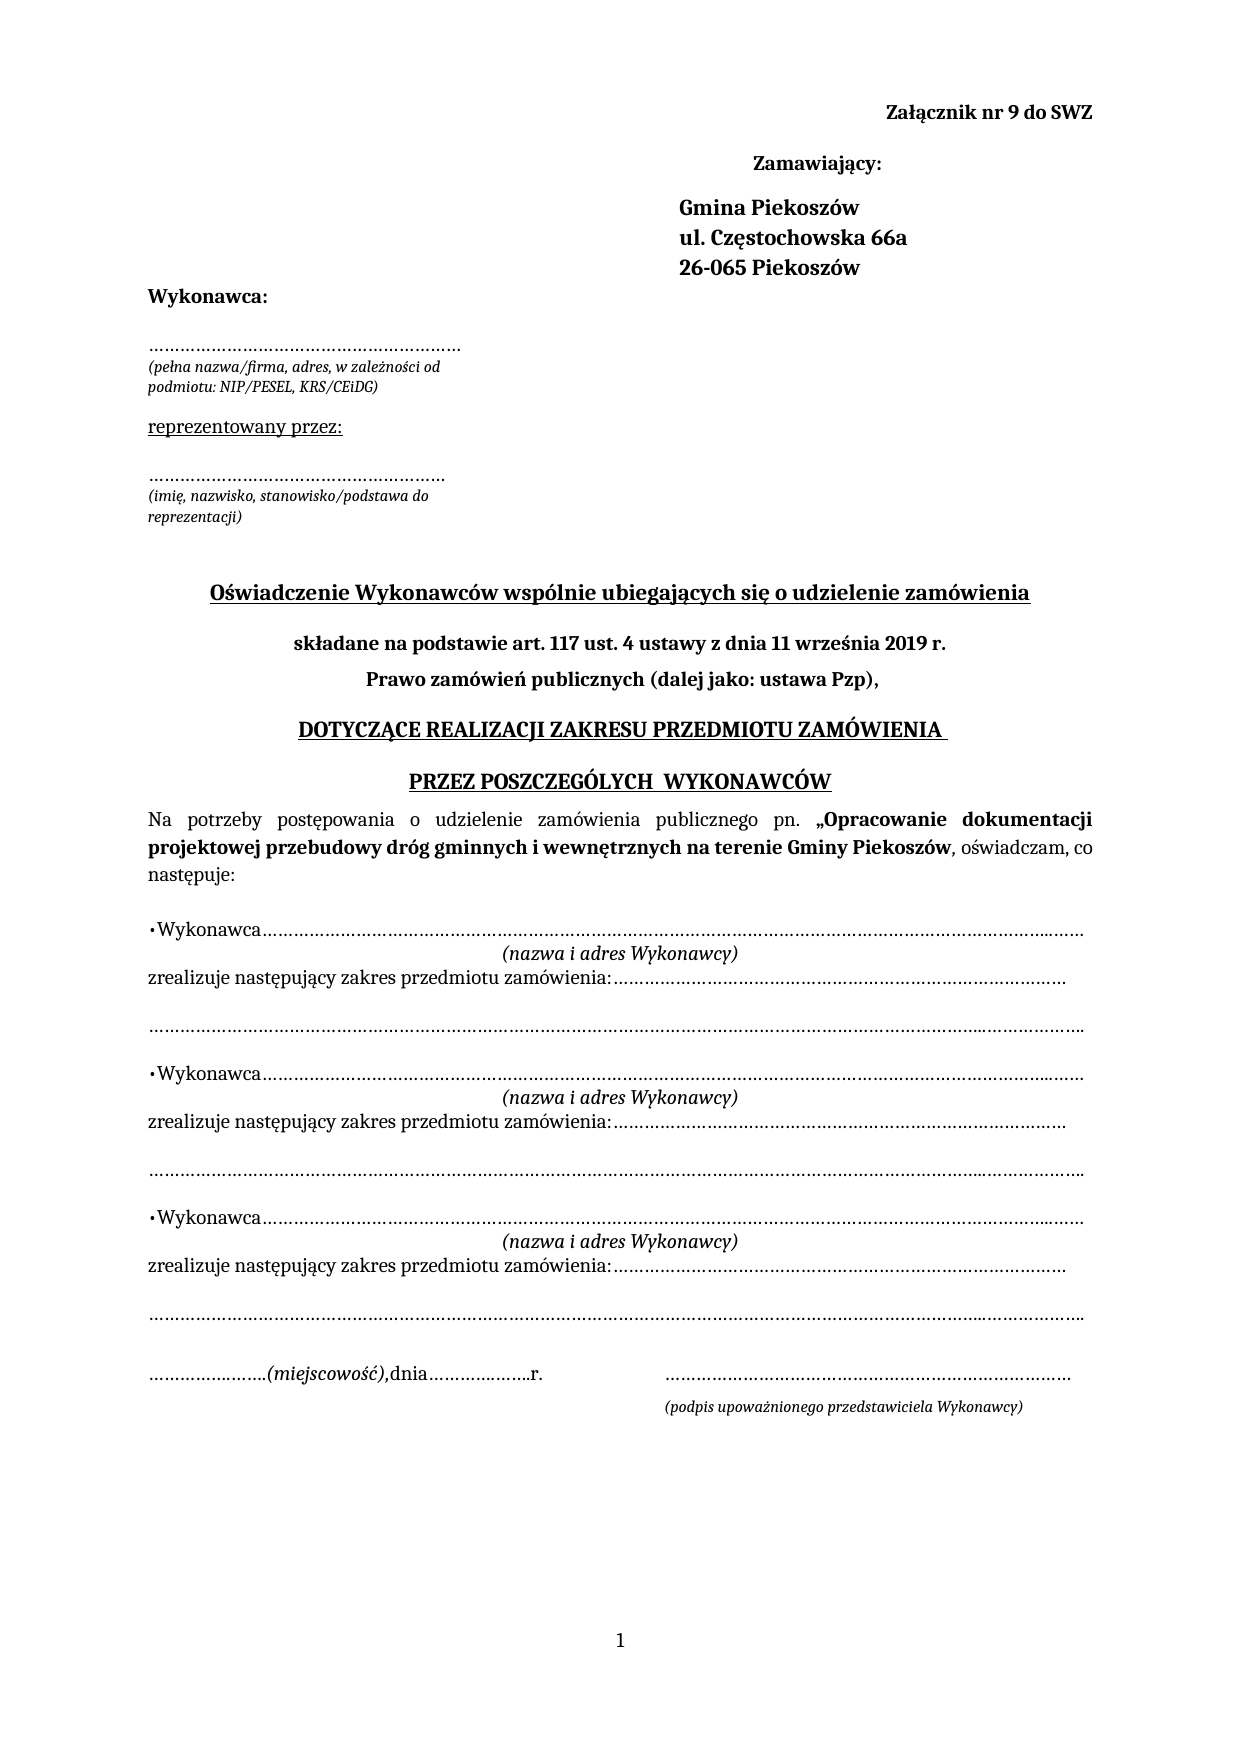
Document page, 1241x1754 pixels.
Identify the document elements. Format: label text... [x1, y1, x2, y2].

text …………….…….(miejscowość),dnia………….…….r. …………………………………………………………………… [148, 1361, 1093, 1385]
text reprezentowany przez: [148, 415, 1093, 439]
text zrealizuje następujący zakres przedmiotu zamówienia:…………………………………………………………………………… [148, 1253, 1093, 1277]
text DOTYCZĄCE REALIZACJI ZAKRESU PRZEDMIOTU ZAMÓWIENIA [148, 716, 1093, 743]
text (nazwa i adres Wykonawcy) [148, 1086, 1093, 1109]
text Wykonawca: [148, 285, 1093, 309]
text ……………………………………………………………………………………………………………………………………………..………………. [148, 1157, 1093, 1181]
text (nazwa i adres Wykonawcy) [148, 1229, 1093, 1253]
text ……………………………………………………………………………………………………………………………………………..………………. [148, 1014, 1093, 1038]
text (pełna nazwa/firma, adres, w zależności od podmiotu: NIP/PESEL, KRS/CEiDG) [148, 357, 472, 397]
text (nazwa i adres Wykonawcy) [148, 942, 1093, 966]
text ………………………………………………… [148, 463, 472, 487]
text Prawo zamówień publicznych (dalej jako: ustawa Pzp), [148, 668, 1093, 692]
text Załącznik nr 9 do SWZ [694, 100, 1093, 124]
text składane na podstawie art. 117 ust. 4 ustawy z dnia 11 września 2019 r. [148, 632, 1093, 656]
text •Wykonawca……………………………………………………………………………………………………………………………………..…… [148, 1062, 1093, 1086]
text Zamawiający: [753, 152, 1093, 176]
text Na potrzeby postępowania o udzielenie zamówienia publicznego pn. „Opracowanie dokumentacji projektowej przebudowy dróg gminnych i wewnętrznych na terenie Gminy Piekoszów, oświadczam, co następuje: [148, 808, 1093, 887]
text (imię, nazwisko, stanowisko/podstawa do reprezentacji) [148, 487, 472, 527]
text …………………………………………………… [148, 333, 472, 357]
text zrealizuje następujący zakres przedmiotu zamówienia:…………………………………………………………………………… [148, 966, 1093, 990]
text •Wykonawca……………………………………………………………………………………………………………………………………..…… [148, 1205, 1093, 1229]
text (podpis upoważnionego przedstawiciela Wykonawcy) [148, 1397, 1093, 1416]
text ……………………………………………………………………………………………………………………………………………..………………. [148, 1301, 1093, 1325]
text Gmina Piekoszów [679, 194, 1093, 221]
text Oświadczenie Wykonawców wspólnie ubiegających się o udzielenie zamówienia [148, 580, 1093, 606]
text PRZEZ POSZCZEGÓLYCH WYKONAWCÓW [148, 768, 1093, 795]
text ul. Częstochowska 66a [679, 225, 1093, 251]
text •Wykonawca……………………………………………………………………………………………………………………………………..…… [148, 918, 1093, 942]
text 26-065 Piekoszów [679, 255, 1093, 281]
text zrealizuje następujący zakres przedmiotu zamówienia:…………………………………………………………………………… [148, 1109, 1093, 1133]
